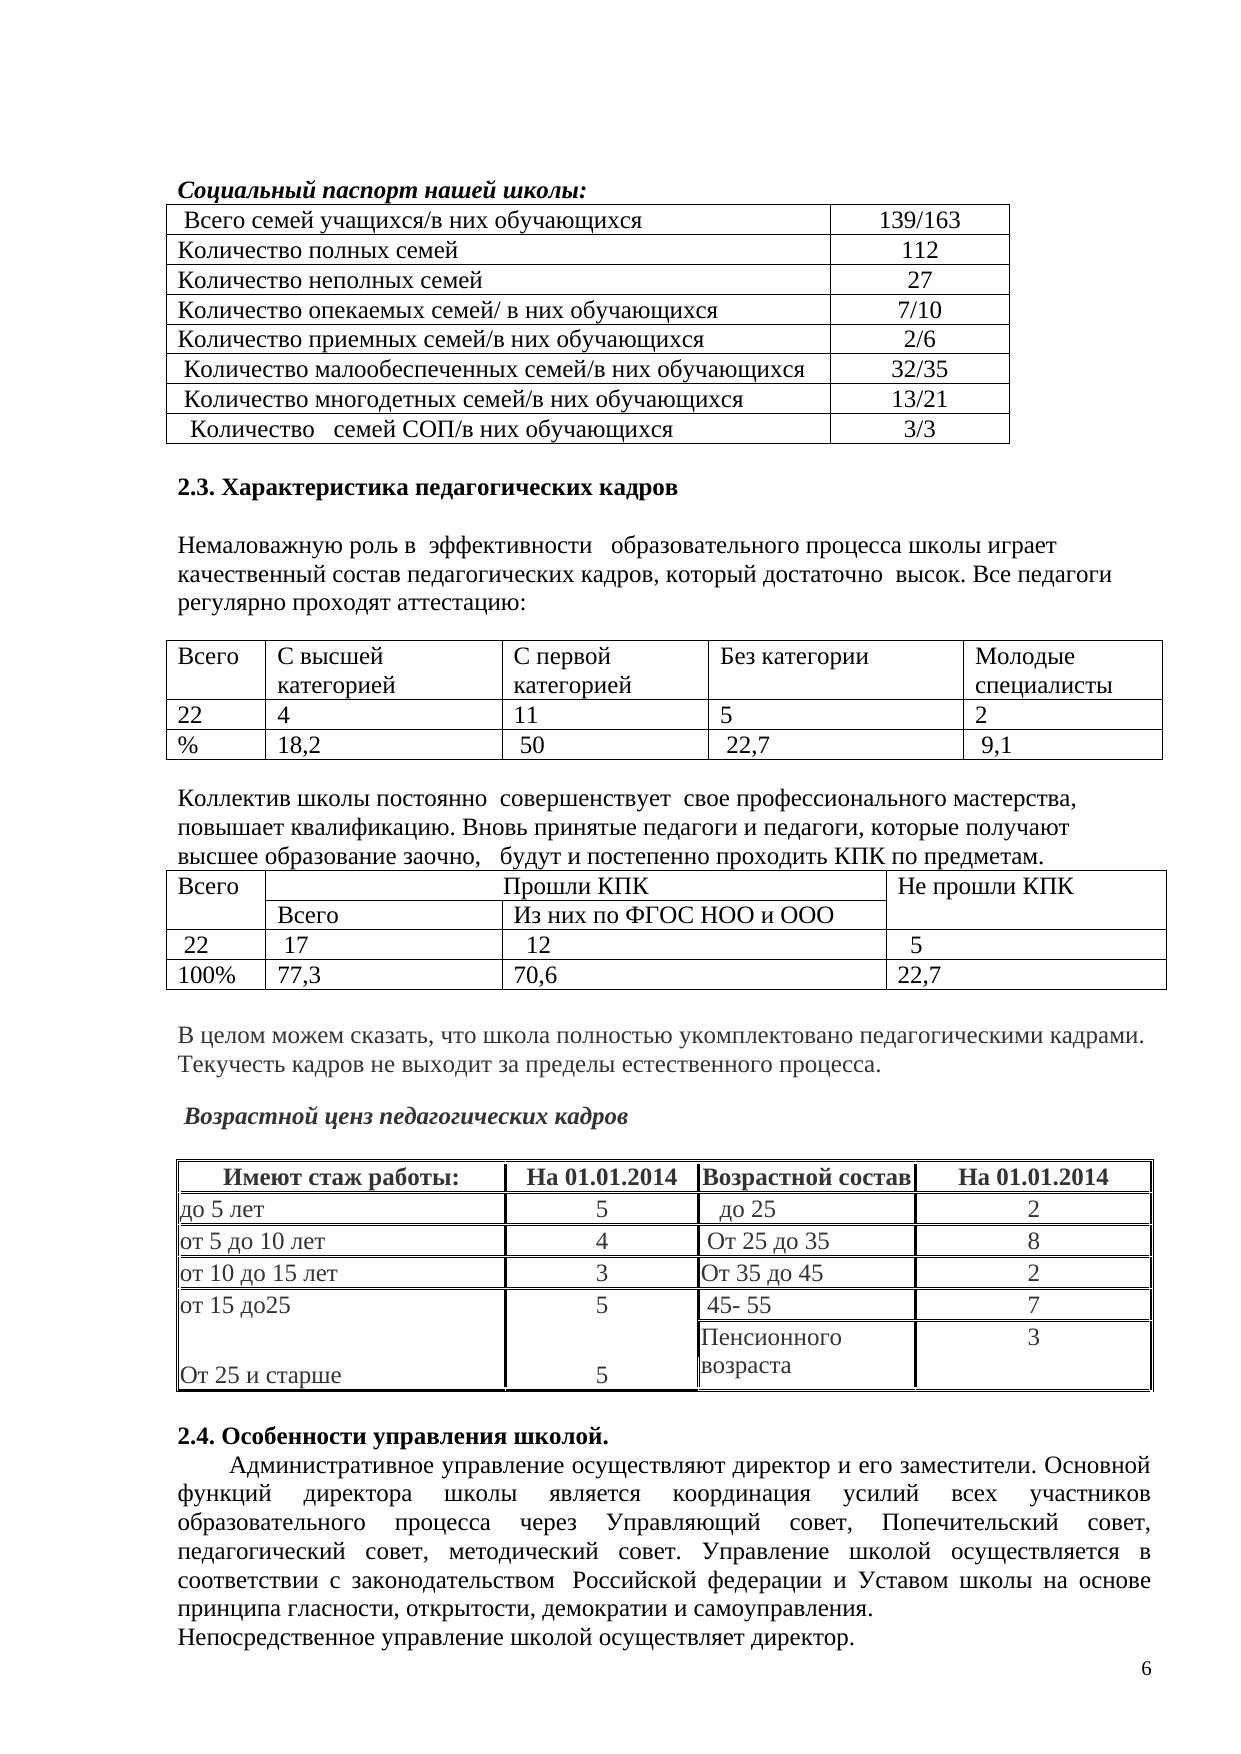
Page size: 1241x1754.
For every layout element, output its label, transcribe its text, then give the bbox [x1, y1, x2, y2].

table_cell 5 [505, 1357, 698, 1389]
table_cell Количество опекаемых семей/ в них обучающихся [167, 295, 830, 323]
table_header На 01.01.2014 [505, 1162, 698, 1191]
table_cell 2 [915, 1255, 1152, 1287]
table_cell 9,1 [964, 730, 1162, 758]
table_header Молодые специалисты [964, 641, 1162, 699]
table_cell 22 [167, 700, 265, 729]
table_cell От 25 и старше [179, 1357, 505, 1389]
table_cell 22,7 [709, 730, 963, 758]
table_cell Пенсионного возраста [698, 1322, 915, 1389]
table_cell 22 [167, 930, 265, 959]
table_cell до 5 лет [177, 1191, 505, 1223]
table_cell 7 [915, 1287, 1152, 1319]
table_cell Количество приемных семей/в них обучающихся [167, 325, 830, 353]
table_header Возрастной состав [698, 1162, 915, 1191]
table_cell От 25 до 35 [700, 1226, 914, 1255]
table_header Без категории [709, 641, 963, 699]
text Коллектив школы постоянно совершенствует свое профессионального мастерства, повышает квалификацию. Вновь принятые педагоги и педагоги, которые получают высшее образование заочно, будут и постепенно проходить КПК по предметам. [177, 783, 1152, 870]
table_cell 12 [503, 930, 886, 959]
table_cell Количество семей СОП/в них обучающихся [167, 414, 830, 443]
table_cell 45- 55 [700, 1290, 914, 1319]
table_cell 13/21 [831, 384, 1009, 413]
table_cell 100% [167, 960, 265, 989]
table_cell 3/3 [831, 414, 1009, 443]
table_cell 27 [831, 265, 1009, 294]
text Административное управление осуществляют директор и его заместители. Основной функций директора школы является координация усилий всех участников образовательного процесса через Управляющий совет, Попечительский совет, педагогический совет, методический совет. Управление школой осуществляется в соответствии с законодательством Российской федерации и Уставом школы на основе принципа гласности, открытости, демократии и самоуправления. [177, 1450, 1152, 1622]
text Непосредственное управление школой осуществляет директор. [177, 1622, 1152, 1651]
text В целом можем сказать, что школа полностью укомплектовано педагогическими кадрами. Текучесть кадров не выходит за пределы естественного процесса. [177, 1020, 1152, 1078]
table_cell 2 [915, 1191, 1152, 1223]
table_cell 3 [915, 1319, 1152, 1389]
table_cell Количество многодетных семей/в них обучающихся [167, 384, 830, 413]
table_cell 77,3 [266, 960, 502, 989]
table_cell 22,7 [887, 960, 1166, 989]
table_header Всего [167, 641, 265, 699]
table_header На 01.01.2014 [915, 1162, 1150, 1191]
table_header С первой категорией [503, 641, 708, 699]
table_header 139/163 [831, 205, 1009, 234]
text Немаловажную роль в эффективности образовательного процесса школы играет качественный состав педагогических кадров, который достаточно высок. Все педагоги регулярно проходят аттестацию: [177, 530, 1152, 616]
table_cell 18,2 [266, 730, 502, 758]
table_header Всего [167, 871, 265, 929]
table_cell Из них по ФГОС НОО и ООО [503, 901, 886, 929]
table_header Имеют стаж работы: [179, 1162, 505, 1191]
table_header Прошли КПК [266, 871, 886, 899]
table_header С высшей категорией [266, 641, 502, 699]
table_cell 50 [503, 730, 708, 758]
table_header Не прошли КПК [887, 871, 1166, 929]
table_cell 2/6 [831, 325, 1009, 353]
table_cell 4 [507, 1226, 697, 1255]
table_cell 5 [507, 1290, 697, 1357]
table_cell от 15 до25 [177, 1287, 505, 1357]
text Возрастной ценз педагогических кадров [177, 1101, 1152, 1130]
table_cell 112 [831, 235, 1009, 264]
table_cell % [167, 730, 265, 758]
table_cell 7/10 [831, 295, 1009, 323]
table_cell 17 [266, 930, 502, 959]
table_cell 5 [709, 700, 963, 729]
text 2.4. Особенности управления школой. [177, 1421, 1152, 1450]
table_cell Количество неполных семей [167, 265, 830, 294]
table_cell 5 [507, 1194, 697, 1223]
table_cell Всего [266, 901, 502, 929]
text 2.3. Характеристика педагогических кадров [177, 472, 1152, 501]
text Социальный паспорт нашей школы: [177, 176, 1152, 204]
table_cell От 35 до 45 [700, 1258, 914, 1287]
table_cell 3 [507, 1258, 697, 1287]
table_cell 2 [964, 700, 1162, 729]
table_cell Количество полных семей [167, 235, 830, 264]
table_cell 8 [915, 1223, 1152, 1255]
table_header Всего семей учащихся/в них обучающихся [167, 205, 830, 234]
table_cell 11 [503, 700, 708, 729]
table_cell от 10 до 15 лет [177, 1255, 505, 1287]
table_cell 4 [266, 700, 502, 729]
table_cell до 25 [700, 1194, 914, 1223]
table_cell 70,6 [503, 960, 886, 989]
table_cell Количество малообеспеченных семей/в них обучающихся [167, 354, 830, 383]
table_cell 5 [887, 930, 1166, 959]
table_cell от 5 до 10 лет [177, 1223, 505, 1255]
table_cell 32/35 [831, 354, 1009, 383]
